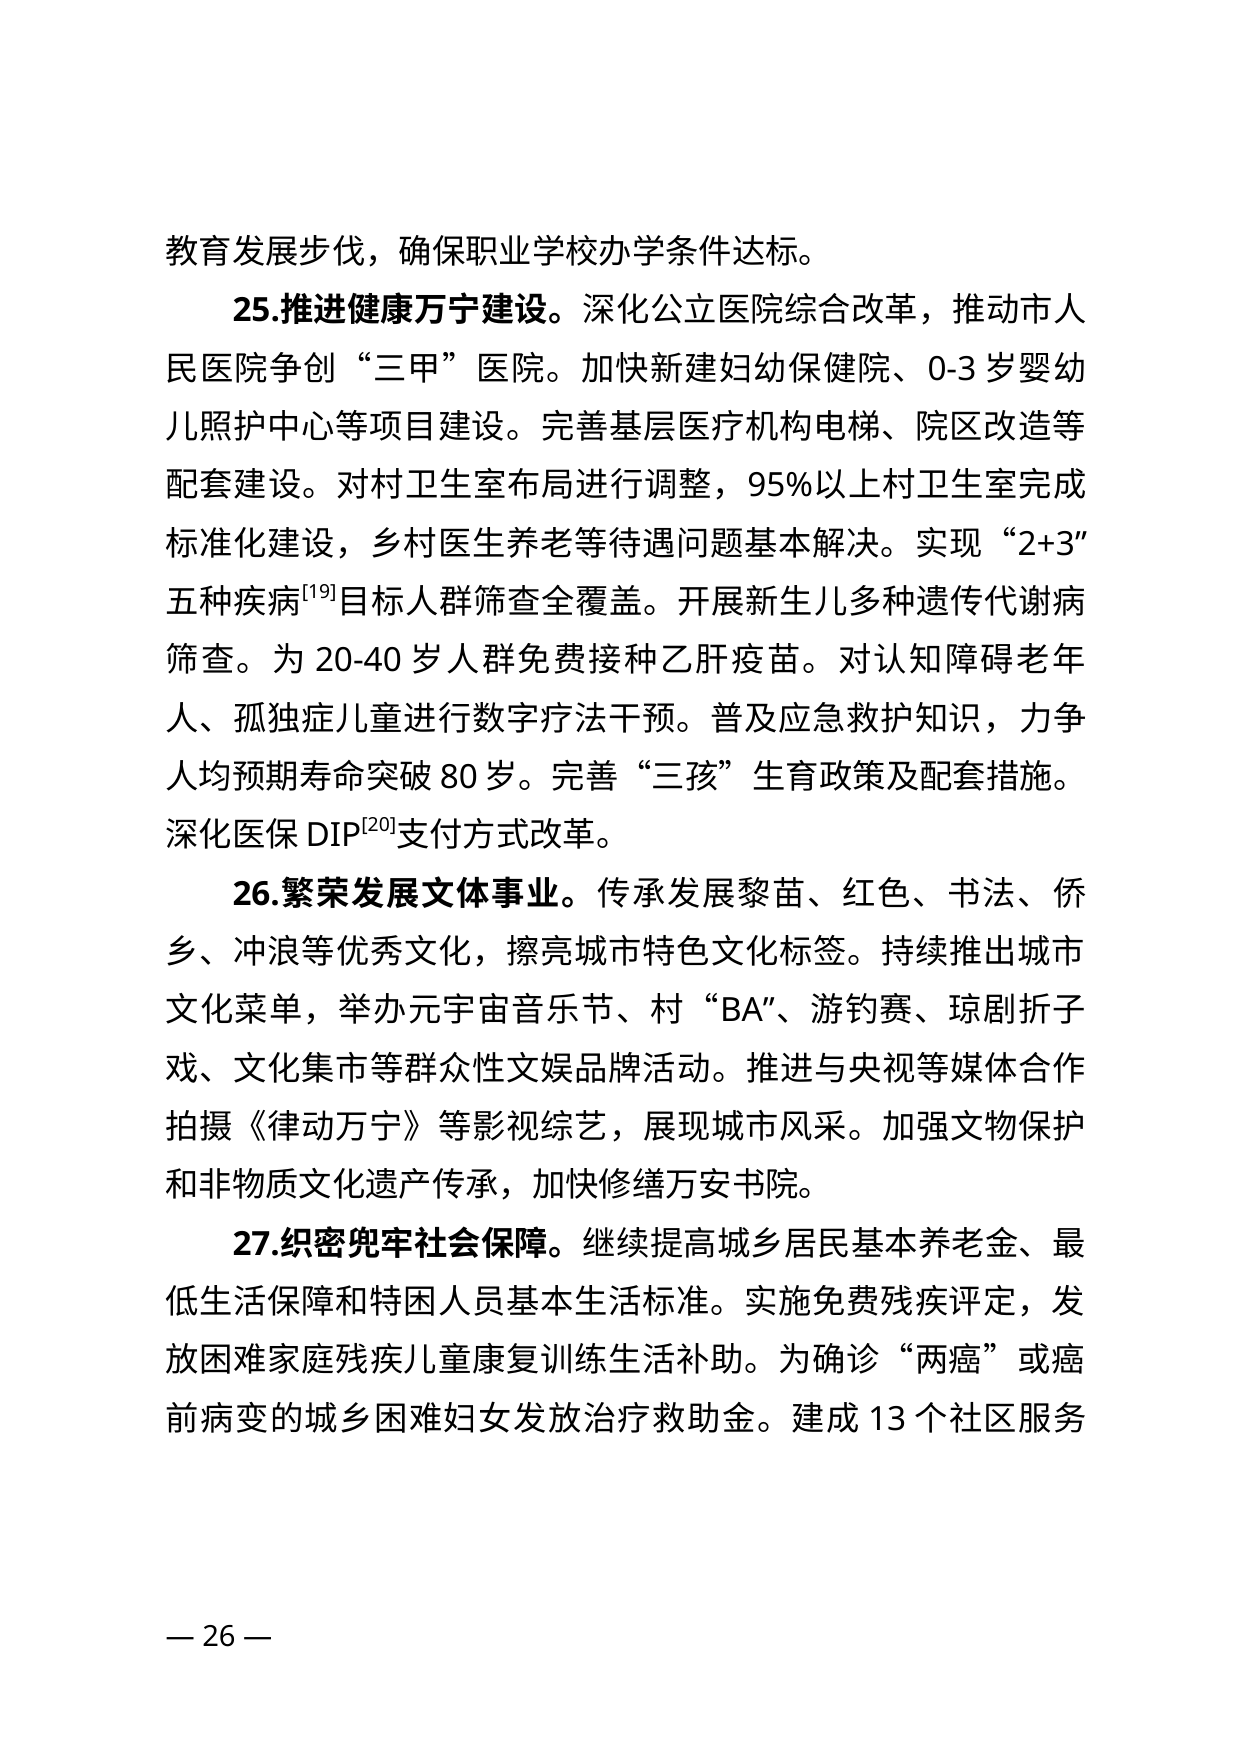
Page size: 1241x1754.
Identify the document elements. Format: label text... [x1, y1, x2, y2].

list 25.推进健康万宁建设。深化公立医院综合改革，推动市人民医院争创“三甲”医院。加快新建妇幼保健院、0-3岁婴幼儿照护中心等项目建设。完善基层医疗机构电梯、院区改造等配套建设。对村卫生室布局进行调整，95%以上村卫生室完成标准化建设，乡村医生养老等待遇问题基本解决。实现“2+3”五种疾病[19]目标人群筛查全覆盖。开展新生儿多种遗传代谢病筛查。为20-40岁人群免费接种乙肝疫苗。对认知障碍老年人、孤独症儿童进行数字疗法干预。普及应急救护知识，力争人均预期寿命突破80岁。完善“三孩”生育政策及配套措施。深化医保DIP[20]支付方式改革。 [165, 275, 1087, 858]
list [165, 1208, 1087, 1506]
list 26.繁荣发展文体事业。传承发展黎苗、红色、书法、侨乡、冲浪等优秀文化，擦亮城市特色文化标签。持续推出城市文化菜单，举办元宇宙音乐节、村“BA”、游钓赛、琼剧折子戏、文化集市等群众性文娱品牌活动。推进与央视等媒体合作拍摄《律动万宁》等影视综艺，展现城市风采。加强文物保护和非物质文化遗产传承，加快修缮万安书院。 [165, 858, 1087, 1208]
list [165, 217, 1087, 275]
